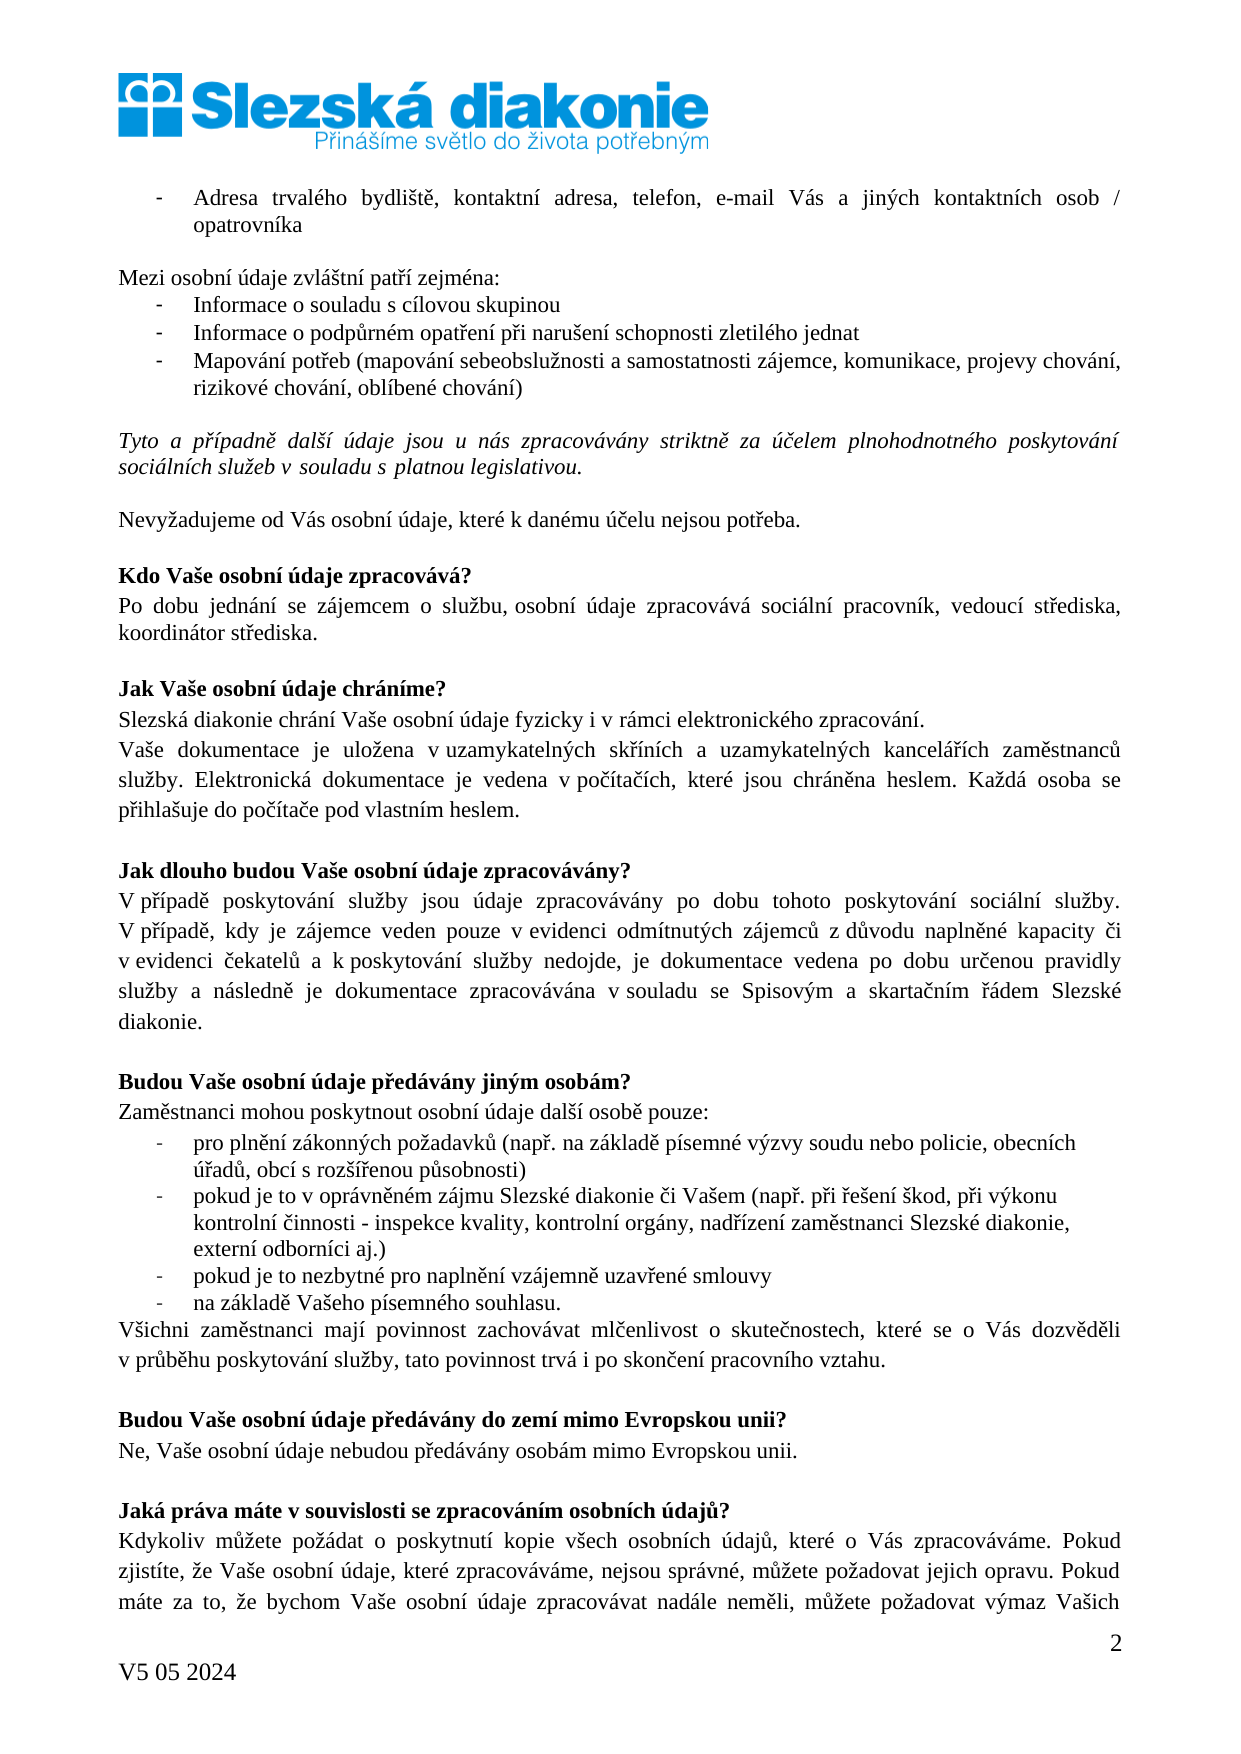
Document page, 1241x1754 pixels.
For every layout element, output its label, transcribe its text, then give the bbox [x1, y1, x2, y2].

text Všichni zaměstnanci mají povinnost zachovávat mlčenlivost o skutečnostech, které se o Vás dozvěděli v průběhu poskytování služby, tato povinnost trvá i po skončení pracovního vztahu. [118, 1316, 1122, 1372]
text Kdo Vaše osobní údaje zpracovává? [118, 562, 1122, 589]
text Slezská diakonie chrání Vaše osobní údaje fyzicky i v rámci elektronického zpracování. [118, 706, 1122, 732]
text Vaše dokumentace je uložena v uzamykatelných skříních a uzamykatelných kancelářích zaměstnanců služby. Elektronická dokumentace je vedena v počítačích, které jsou chráněna heslem. Každá osoba se přihlašuje do počítače pod vlastním heslem. [118, 736, 1122, 823]
text Nevyžadujeme od Vás osobní údaje, které k danému účelu nejsou potřeba. [118, 506, 1122, 532]
text Ne, Vaše osobní údaje nebudou předávány osobám mimo Evropskou unii. [118, 1437, 1122, 1463]
list Adresa trvalého bydliště, kontaktní adresa, telefon, e-mail Vás a jiných kontaktních osob / opatrovníka [156, 183, 1122, 237]
text Po dobu jednání se zájemcem o službu, osobní údaje zpracovává sociální pracovník, vedoucí střediska, koordinátor střediska. [118, 592, 1122, 645]
list pro plnění zákonných požadavků (např. na základě písemné výzvy soudu nebo policie, obecních úřadů, obcí s rozšířenou působnosti) [156, 1128, 1122, 1182]
text Zaměstnanci mohou poskytnout osobní údaje další osobě pouze: [118, 1098, 1122, 1125]
text V případě poskytování služby jsou údaje zpracovávány po dobu tohoto poskytování sociální služby. V případě, kdy je zájemce veden pouze v evidenci odmítnutých zájemců z důvodu naplněné kapacity či v evidenci čekatelů a k poskytování služby nedojde, je dokumentace vedena po dobu určenou pravidly služby a následně je dokumentace zpracovávána v souladu se Spisovým a skartačním řádem Slezské diakonie. [118, 887, 1122, 1034]
text Jaká práva máte v souvislosti se zpracováním osobních údajů? [118, 1497, 1122, 1523]
text Tyto a případně další údaje jsou u nás zpracovávány striktně za účelem plnohodnotného poskytování sociálních služeb v souladu s platnou legislativou. [118, 427, 1122, 479]
list na základě Vašeho písemného souhlasu. [156, 1289, 1122, 1316]
picture [685, 102, 695, 108]
text Budou Vaše osobní údaje předávány do zemí mimo Evropskou unii? [118, 1407, 1122, 1433]
text Mezi osobní údaje zvláštní patří zejména: [118, 263, 1122, 290]
list pokud je to nezbytné pro naplnění vzájemně uzavřené smlouvy [156, 1262, 1122, 1289]
list Informace o souladu s cílovou skupinou [156, 290, 1122, 318]
list Informace o podpůrném opatření při narušení schopnosti zletilého jednat [156, 318, 1122, 346]
list Mapování potřeb (mapování sebeobslužnosti a samostatnosti zájemce, komunikace, projevy chování, rizikové chování, oblíbené chování) [156, 346, 1122, 400]
picture [118, 73, 709, 154]
text Jak dlouho budou Vaše osobní údaje zpracovávány? [118, 857, 1122, 883]
list pokud je to v oprávněném zájmu Slezské diakonie či Vašem (např. při řešení škod, při výkonu kontrolní činnosti - inspekce kvality, kontrolní orgány, nadřízení zaměstnanci Slezské diakonie, externí odborníci aj.) [156, 1182, 1122, 1262]
text Budou Vaše osobní údaje předávány jiným osobám? [118, 1068, 1122, 1094]
text Jak Vaše osobní údaje chráníme? [118, 675, 1122, 702]
